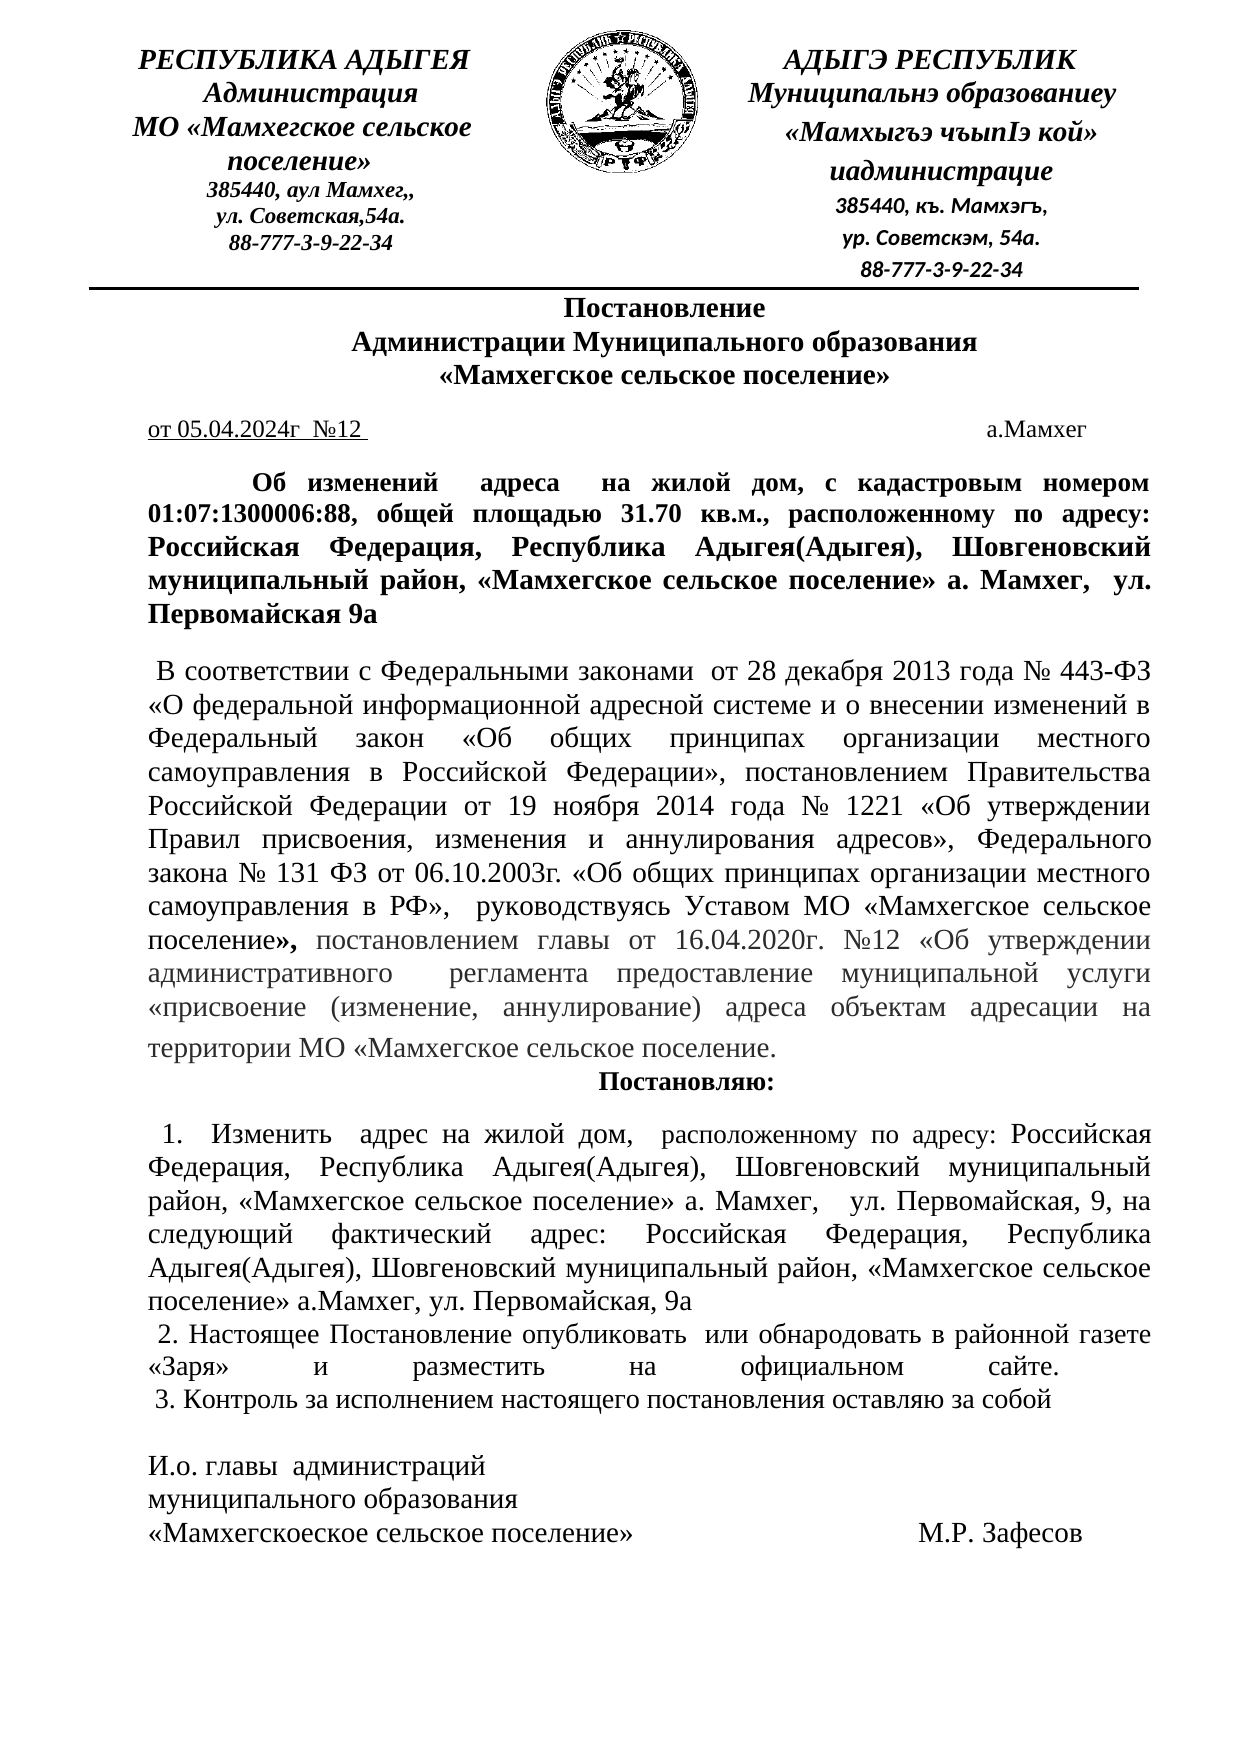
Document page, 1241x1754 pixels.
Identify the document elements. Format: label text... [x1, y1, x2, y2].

text Об изменений адреса на жилой дом, с кадастровым номером 01:07:1300006:88, общей площадью 31.70 кв.м., расположенному по адресу: Российская Федерация, Республика Адыгея(Адыгея), Шовгеновский муниципальный район, «Мамхегское сельское поселение» а. Мамхег, ул. Первомайская 9а [148, 562, 1152, 629]
text «Мамхегское сельское поселение» [177, 357, 1152, 391]
table_header [520, 30, 726, 287]
text от 05.04.2024г №12 а.Мамхег [148, 414, 1167, 442]
text Об изменений адреса на жилой дом, с кадастровым номером 01:07:1300006:88, общей площадью 31.70 кв.м., расположенному по адресу: Российская Федерация, Республика Адыгея(Адыгея), Шовгеновский муниципальный район, «Мамхегское сельское поселение» а. Мамхег, ул. Первомайская 9а [148, 466, 1152, 529]
text 1. Изменить адрес на жилой дом, расположенному по адресу: Российская Федерация, Республика Адыгея(Адыгея), Шовгеновский муниципальный район, «Мамхегское сельское поселение» а. Мамхег, ул. Первомайская, 9, на следующий фактический адрес: Российская Федерация, Республика Адыгея(Адыгея), Шовгеновский муниципальный район, «Мамхегское сельское поселение» а.Мамхег, ул. Первомайская, 9а [148, 1283, 1152, 1317]
text И.о. главы администраций [148, 1448, 1167, 1481]
text В соответствии с Федеральными законами от 28 декабря 2013 года № 443-ФЗ «О федеральной информационной адресной системе и о внесении изменений в Федеральный закон «Об общих принципах организации местного самоуправления в Российской Федерации», постановлением Правительства Российской Федерации от 19 ноября 2014 года № 1221 «Об утверждении Правил присвоения, изменения и аннулирования адресов», Федерального закона № 131 ФЗ от 06.10.2003г. «Об общих принципах организации местного самоуправления в РФ», руководствуясь Уставом МО «Мамхегское сельское поселение», постановлением главы от 16.04.2020г. №12 «Об утверждении административного регламента предоставление муниципальной услуги «присвоение (изменение, аннулирование) адреса объектам адресации на территории МО «Мамхегское сельское поселение. [148, 653, 1152, 1066]
text Постановляю: [148, 1066, 1167, 1097]
picture [545, 29, 700, 175]
text 2. Настоящее Постановление опубликовать или обнародовать в районной газете «Заря» и разместить на официальном сайте. 3. Контроль за исполнением настоящего постановления оставляю за собой [148, 1317, 1152, 1414]
text Администрации Муниципального образования [177, 324, 1152, 357]
text Постановление [177, 290, 1152, 324]
text муниципального образования [148, 1481, 1167, 1515]
text «Мамхегскоеское сельское поселение» М.Р. Зафесов [148, 1515, 1167, 1548]
text 1. Изменить адрес на жилой дом, расположенному по адресу: Российская Федерация, Республика Адыгея(Адыгея), Шовгеновский муниципальный район, «Мамхегское сельское поселение» а. Мамхег, ул. Первомайская, 9, на следующий фактический адрес: Российская Федерация, Республика Адыгея(Адыгея), Шовгеновский муниципальный район, «Мамхегское сельское поселение» а.Мамхег, ул. Первомайская, 9а [148, 1116, 1010, 1149]
table_header РЕСПУБЛИКА АДЫГЕЯ Администрация МО «Мамхегское сельское поселение» 385440, аул Мамхег,, ул. Советская,54а. 88-777-3-9-22-34 [89, 30, 519, 287]
table_header АДЫГЭ РЕСПУБЛИК Муниципальнэ образованиеу «Мамхыгъэ чъыпIэ кой» иадминистрацие 385440, къ. Мамхэгъ, ур. Советскэм, 54а. 88-777-3-9-22-34 [726, 30, 1138, 287]
